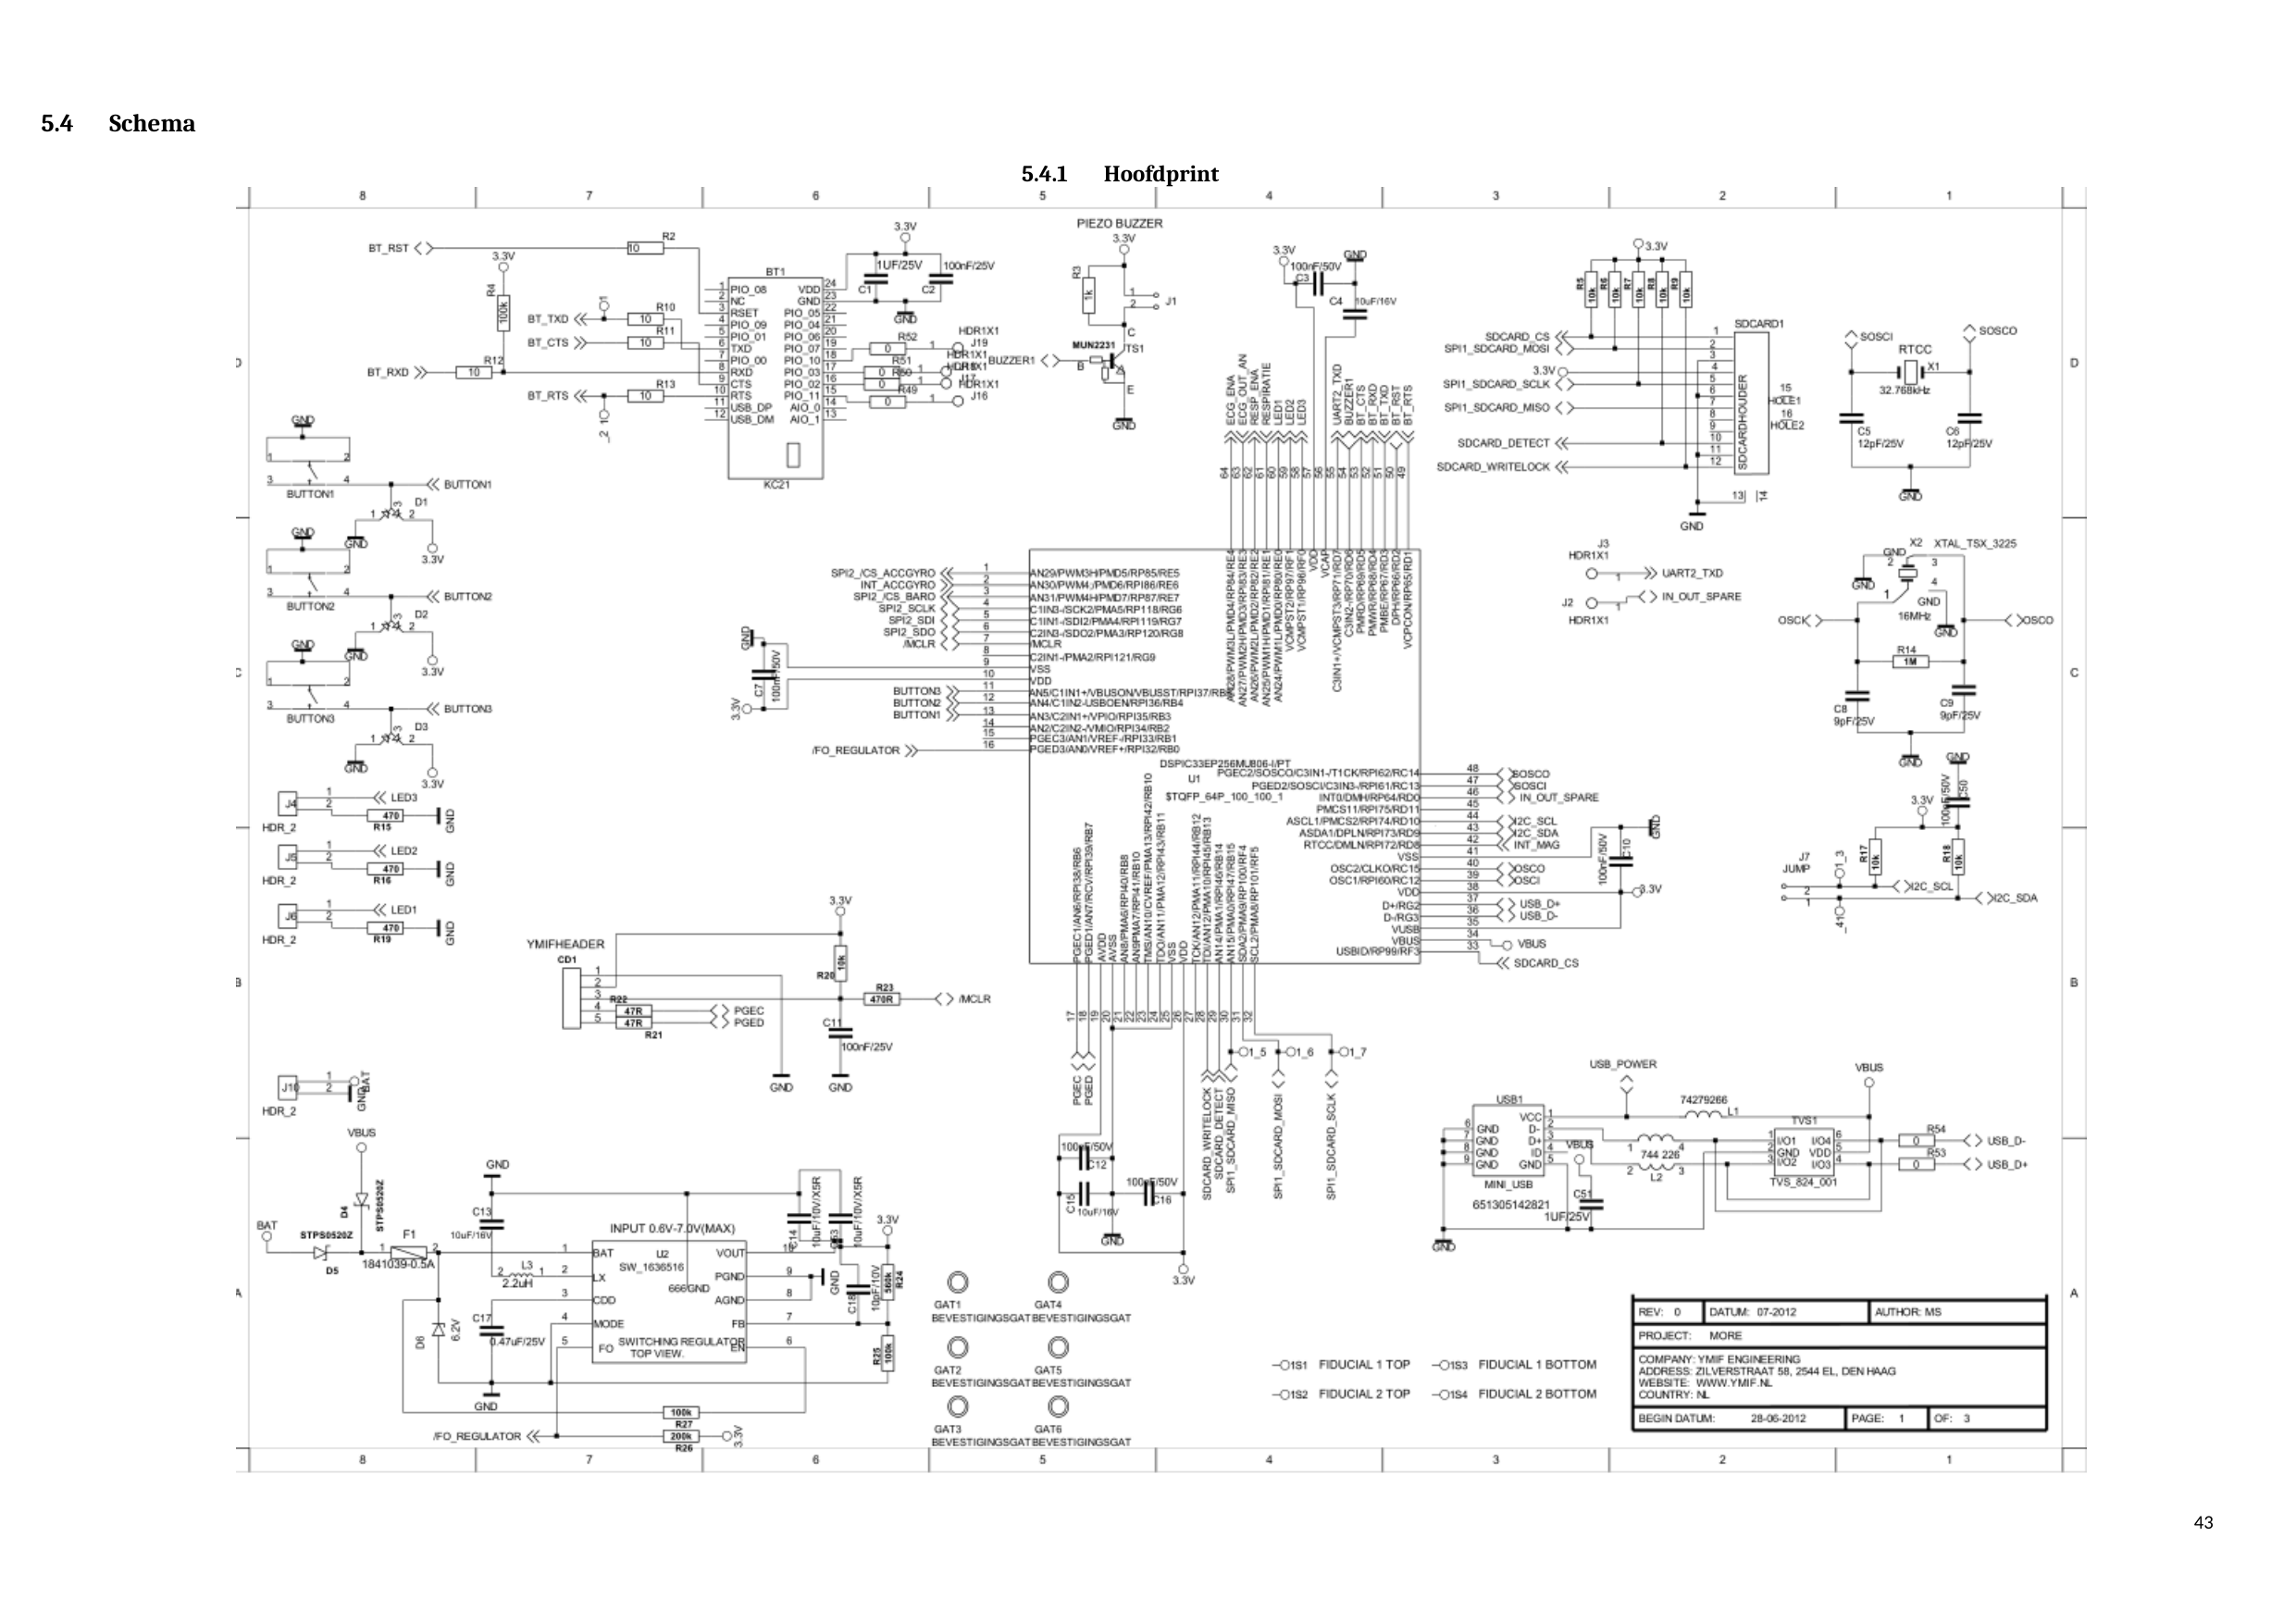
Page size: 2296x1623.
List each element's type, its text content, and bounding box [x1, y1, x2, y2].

subtitle Hoofdprint [27, 161, 2214, 188]
picture [236, 187, 2087, 1476]
subtitle Schema [41, 109, 2214, 138]
